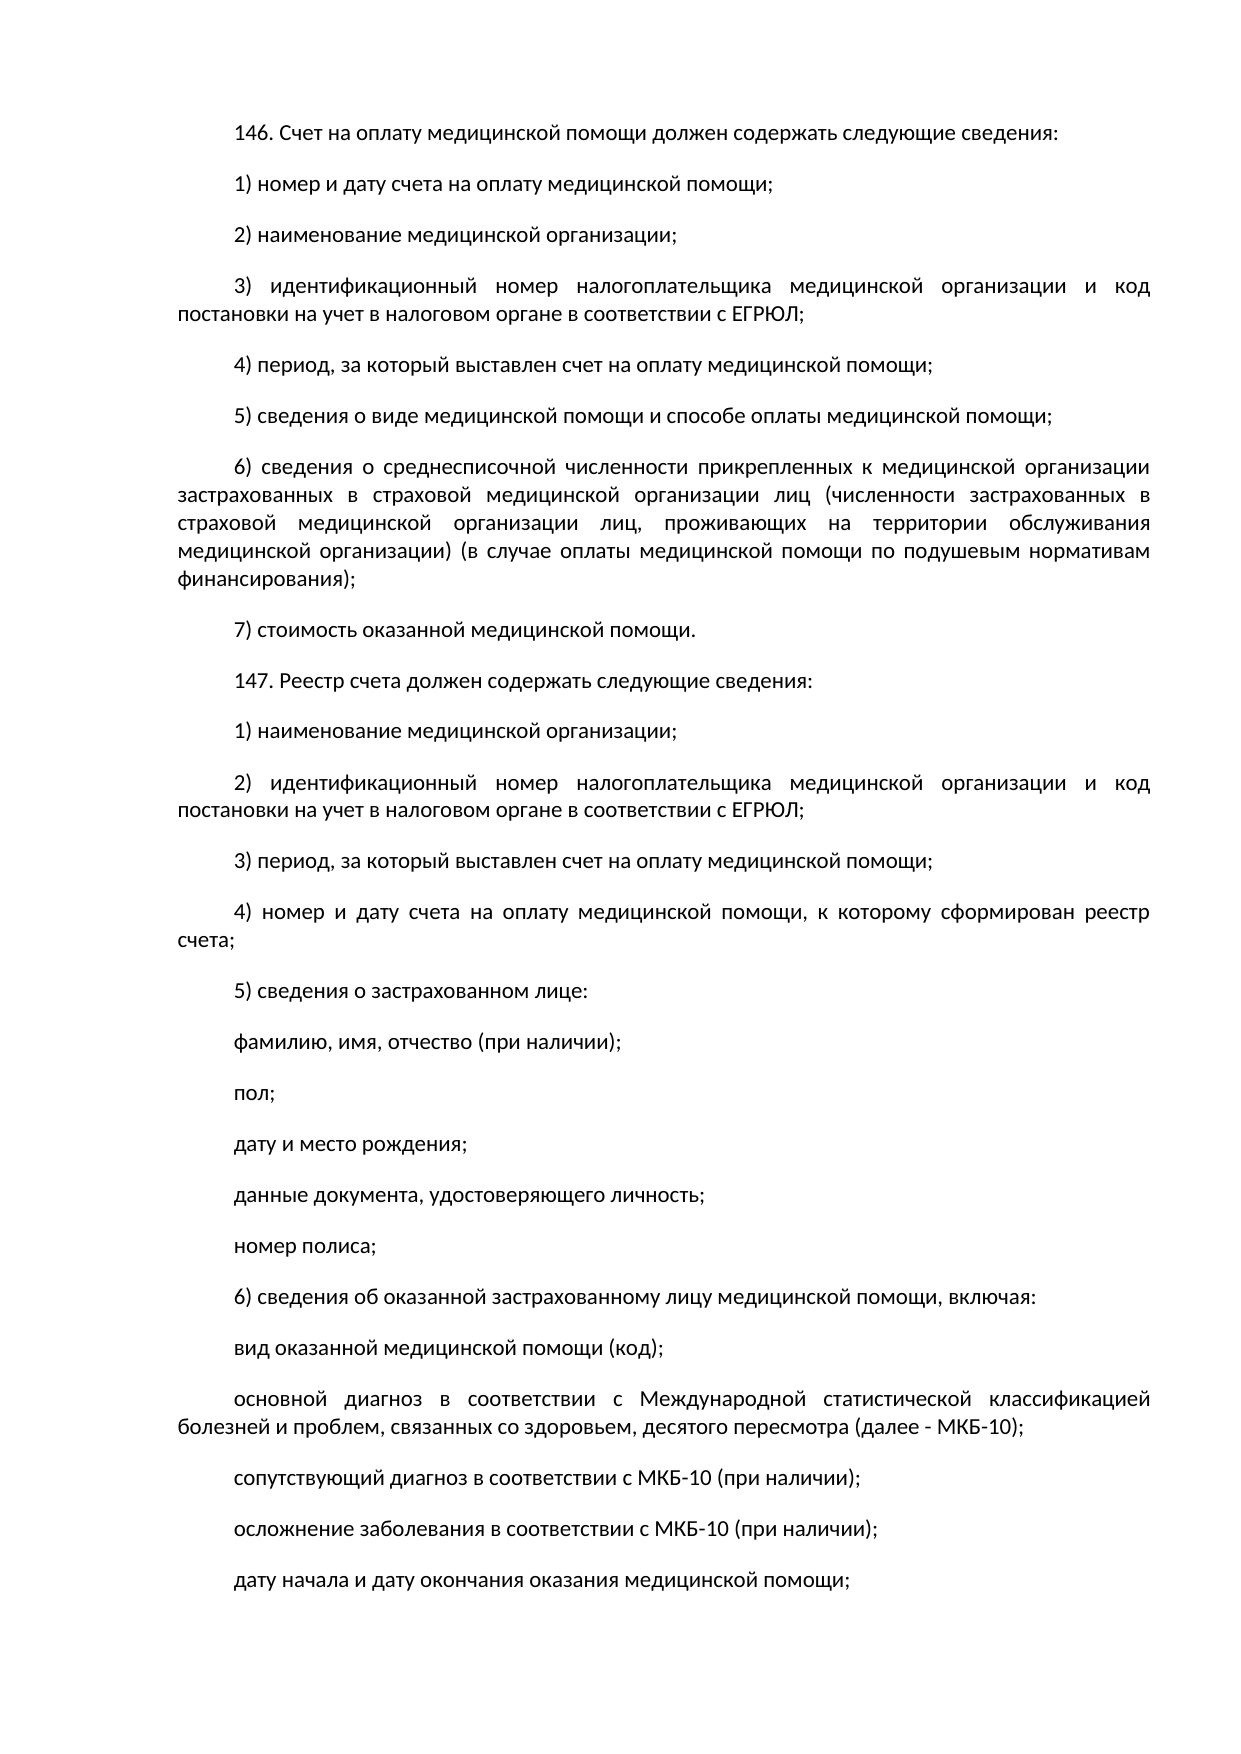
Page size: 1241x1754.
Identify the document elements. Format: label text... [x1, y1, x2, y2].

text дату начала и дату окончания оказания медицинской помощи; [177, 1565, 1152, 1593]
text 6) сведения о среднесписочной численности прикрепленных к медицинской организации застрахованных в страховой медицинской организации лиц (численности застрахованных в страховой медицинской организации лиц, проживающих на территории обслуживания медицинской организации) (в случае оплаты медицинской помощи по подушевым нормативам финансирования); [177, 452, 1152, 592]
text 2) идентификационный номер налогоплательщика медицинской организации и код постановки на учет в налоговом органе в соответствии с ЕГРЮЛ; [177, 768, 1152, 824]
text 4) номер и дату счета на оплату медицинской помощи, к которому сформирован реестр счета; [177, 897, 1152, 953]
text вид оказанной медицинской помощи (код); [177, 1333, 1152, 1361]
text номер полиса; [177, 1231, 1152, 1259]
text сопутствующий диагноз в соответствии с МКБ-10 (при наличии); [177, 1463, 1152, 1491]
text 5) сведения о застрахованном лице: [177, 976, 1152, 1004]
text 2) наименование медицинской организации; [177, 220, 1152, 248]
text 4) период, за который выставлен счет на оплату медицинской помощи; [177, 350, 1152, 378]
text 1) наименование медицинской организации; [177, 717, 1152, 745]
text осложнение заболевания в соответствии с МКБ-10 (при наличии); [177, 1514, 1152, 1542]
text 3) идентификационный номер налогоплательщика медицинской организации и код постановки на учет в налоговом органе в соответствии с ЕГРЮЛ; [177, 271, 1152, 327]
text 5) сведения о виде медицинской помощи и способе оплаты медицинской помощи; [177, 401, 1152, 429]
text фамилию, имя, отчество (при наличии); [177, 1027, 1152, 1055]
text 6) сведения об оказанной застрахованному лицу медицинской помощи, включая: [177, 1282, 1152, 1310]
text 3) период, за который выставлен счет на оплату медицинской помощи; [177, 847, 1152, 874]
text данные документа, удостоверяющего личность; [177, 1180, 1152, 1208]
text основной диагноз в соответствии с Международной статистической классификацией болезней и проблем, связанных со здоровьем, десятого пересмотра (далее - МКБ-10); [177, 1384, 1152, 1440]
text 7) стоимость оказанной медицинской помощи. [177, 615, 1152, 643]
text 1) номер и дату счета на оплату медицинской помощи; [177, 169, 1152, 197]
text 146. Счет на оплату медицинской помощи должен содержать следующие сведения: [177, 118, 1152, 146]
text пол; [177, 1078, 1152, 1106]
text дату и место рождения; [177, 1129, 1152, 1157]
text 147. Реестр счета должен содержать следующие сведения: [177, 666, 1152, 694]
